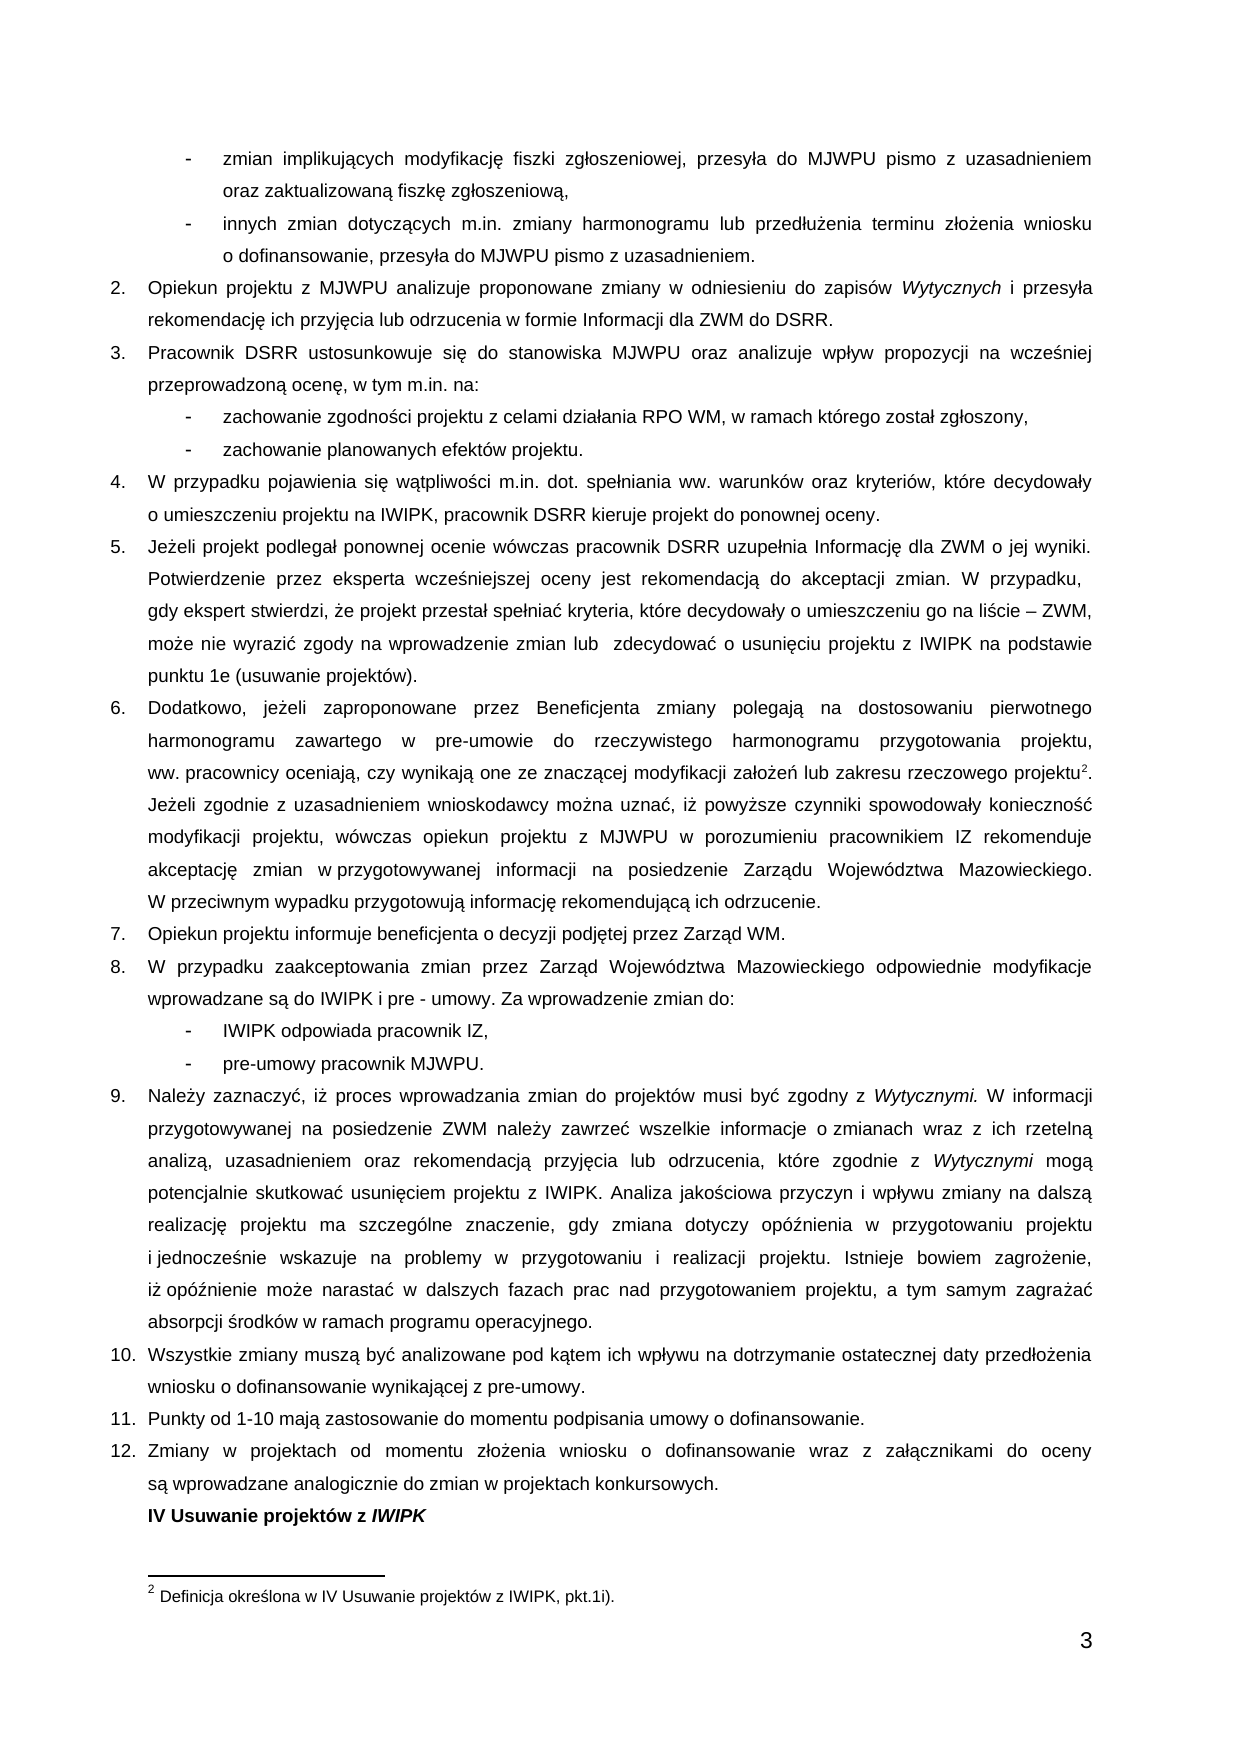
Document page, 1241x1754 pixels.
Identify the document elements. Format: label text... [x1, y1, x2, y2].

list Opiekun projektu informuje beneficjenta o decyzji podjętej przez Zarząd WM. [110, 923, 1093, 945]
list IWIPK odpowiada pracownik IZ, [185, 1020, 1093, 1042]
list Należy zaznaczyć, iż proces wprowadzania zmian do projektów musi być zgodny z Wytycznymi. W informacji przygotowywanej na posiedzenie ZWM należy zawrzeć wszelkie informacje o zmianach wraz z ich rzetelną analizą, uzasadnieniem oraz rekomendacją przyjęcia lub odrzucenia, które zgodnie z Wytycznymi mogą potencjalnie skutkować usunięciem projektu z IWIPK. Analiza jakościowa przyczyn i wpływu zmiany na dalszą realizację projektu ma szczególne znaczenie, gdy zmiana dotyczy opóźnienia w przygotowaniu projektu i jednocześnie wskazuje na problemy w przygotowaniu i realizacji projektu. Istnieje bowiem zagrożenie, iż opóźnienie może narastać w dalszych fazach prac nad przygotowaniem projektu, a tym samym zagrażać absorpcji środków w ramach programu operacyjnego. [110, 1085, 1093, 1333]
list Pracownik DSRR ustosunkowuje się do stanowiska MJWPU oraz analizuje wpływ propozycji na wcześniej przeprowadzoną ocenę, w tym m.in. na: [110, 342, 1093, 395]
list Punkty od 1-10 mają zastosowanie do momentu podpisania umowy o dofinansowanie. [110, 1408, 1093, 1429]
list zmian implikujących modyfikację fiszki zgłoszeniowej, przesyła do MJWPU pismo z uzasadnieniem oraz zaktualizowaną fiszkę zgłoszeniową, [185, 148, 1093, 202]
list innych zmian dotyczących m.in. zmiany harmonogramu lub przedłużenia terminu złożenia wniosku o dofinansowanie, przesyła do MJWPU pismo z uzasadnieniem. [185, 212, 1093, 266]
text IV Usuwanie projektów z IWIPK [148, 1505, 1093, 1526]
list W przypadku pojawienia się wątpliwości m.in. dot. spełniania ww. warunków oraz kryteriów, które decydowały o umieszczeniu projektu na IWIPK, pracownik DSRR kieruje projekt do ponownej oceny. [110, 471, 1093, 525]
list pre-umowy pracownik MJWPU. [185, 1053, 1093, 1074]
list Dodatkowo, jeżeli zaproponowane przez Beneficjenta zmiany polegają na dostosowaniu pierwotnego harmonogramu zawartego w pre-umowie do rzeczywistego harmonogramu przygotowania projektu, ww. pracownicy oceniają, czy wynikają one ze znaczącej modyfikacji założeń lub zakresu rzeczowego projektu. Jeżeli zgodnie z uzasadnieniem wnioskodawcy można uznać, iż powyższe czynniki spowodowały konieczność modyfikacji projektu, wówczas opiekun projektu z MJWPU w porozumieniu pracownikiem IZ rekomenduje akceptację zmian w przygotowywanej informacji na posiedzenie Zarządu Województwa Mazowieckiego. W przeciwnym wypadku przygotowują informację rekomendującą ich odrzucenie. [110, 697, 1093, 912]
list Opiekun projektu z MJWPU analizuje proponowane zmiany w odniesieniu do zapisów Wytycznych i przesyła rekomendację ich przyjęcia lub odrzucenia w formie Informacji dla ZWM do DSRR. [110, 277, 1093, 331]
list W przypadku zaakceptowania zmian przez Zarząd Województwa Mazowieckiego odpowiednie modyfikacje wprowadzane są do IWIPK i pre - umowy. Za wprowadzenie zmian do: [110, 956, 1093, 1009]
list Jeżeli projekt podlegał ponownej ocenie wówczas pracownik DSRR uzupełnia Informację dla ZWM o jej wyniki. Potwierdzenie przez eksperta wcześniejszej oceny jest rekomendacją do akceptacji zmian. W przypadku, gdy ekspert stwierdzi, że projekt przestał spełniać kryteria, które decydowały o umieszczeniu go na liście – ZWM, może nie wyrazić zgody na wprowadzenie zmian lub zdecydować o usunięciu projektu z IWIPK na podstawie punktu 1e (usuwanie projektów). [110, 536, 1093, 686]
list Zmiany w projektach od momentu złożenia wniosku o dofinansowanie wraz z załącznikami do oceny są wprowadzane analogicznie do zmian w projektach konkursowych. [110, 1440, 1093, 1494]
list zachowanie planowanych efektów projektu. [185, 439, 1093, 460]
list Wszystkie zmiany muszą być analizowane pod kątem ich wpływu na dotrzymanie ostatecznej daty przedłożenia wniosku o dofinansowanie wynikającej z pre-umowy. [110, 1343, 1093, 1397]
list zachowanie zgodności projektu z celami działania RPO WM, w ramach którego został zgłoszony, [185, 406, 1093, 428]
